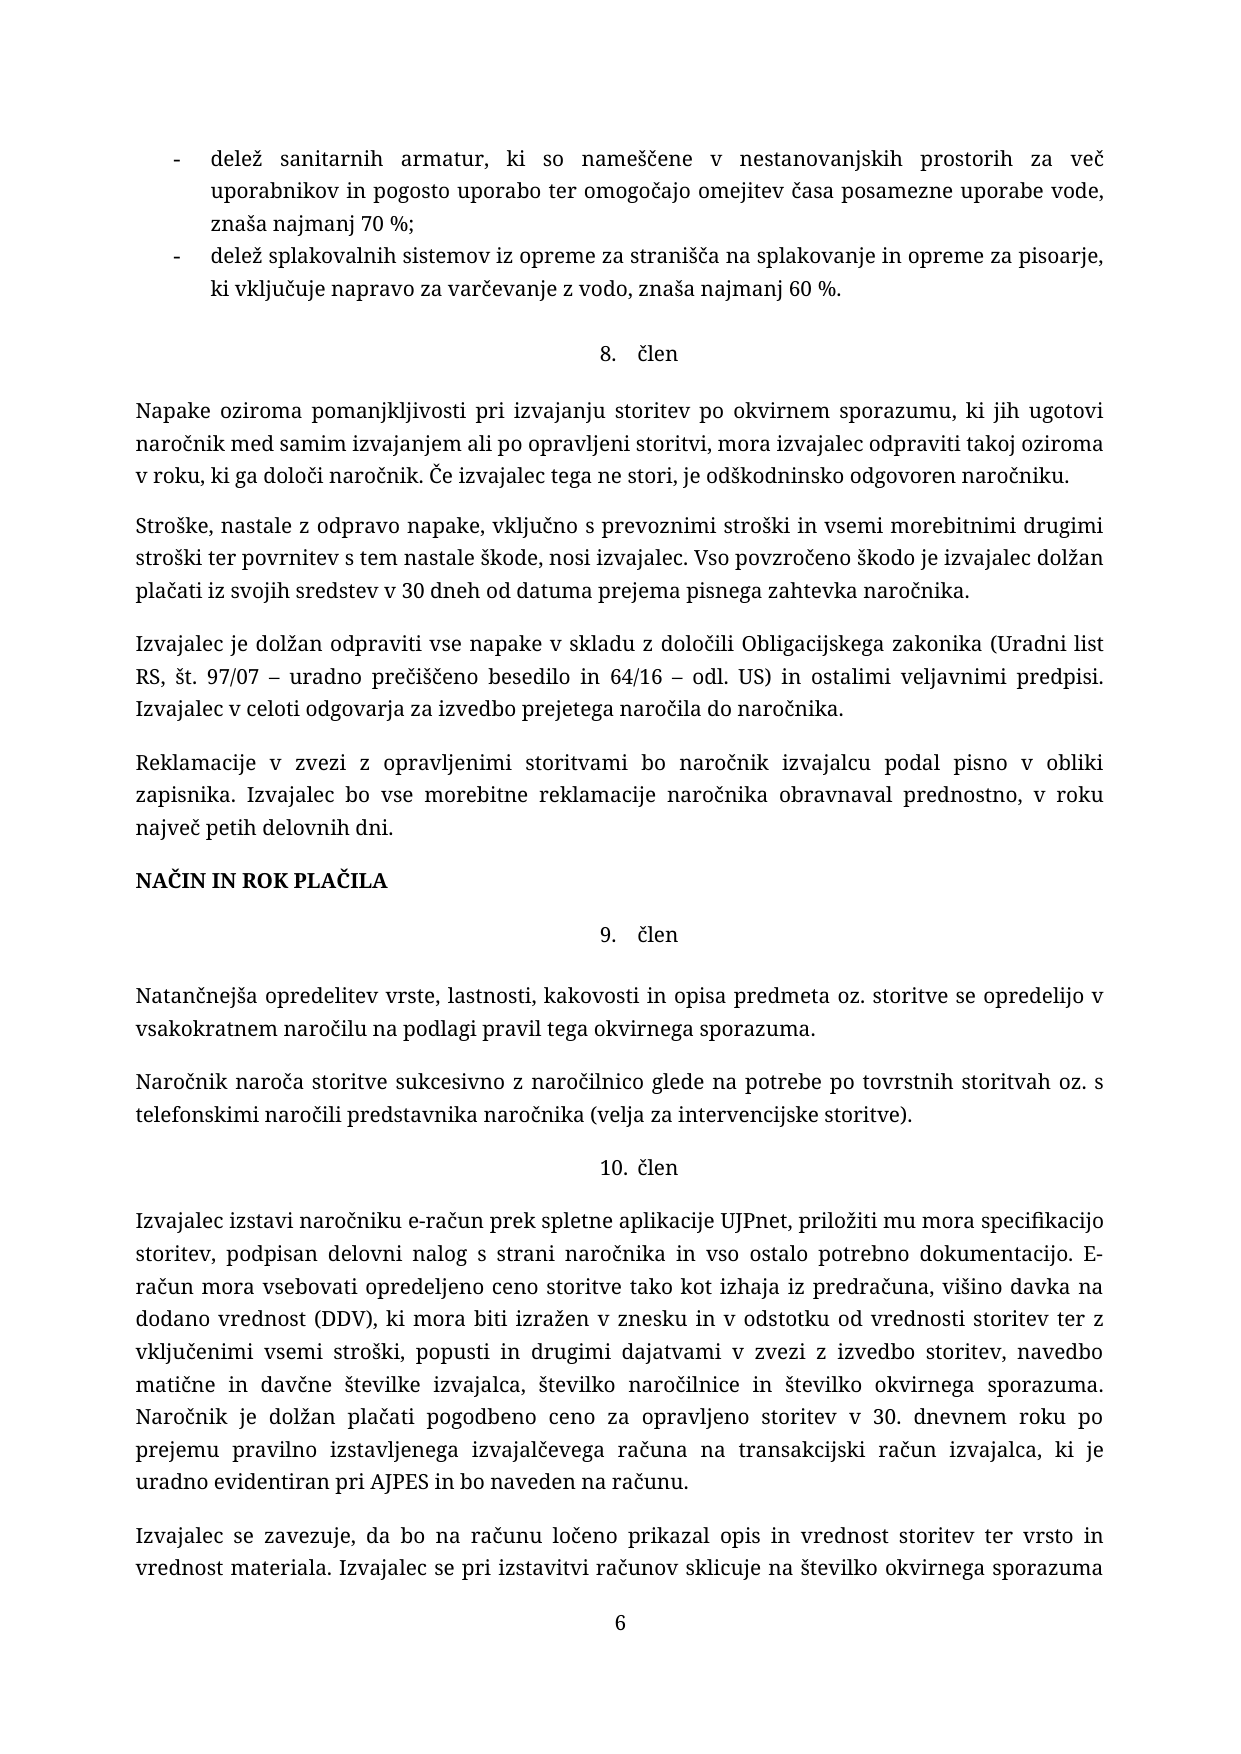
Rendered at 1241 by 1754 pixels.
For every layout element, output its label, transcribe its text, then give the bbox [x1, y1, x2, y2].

list delež sanitarnih armatur, ki so nameščene v nestanovanjskih prostorih za več uporabnikov in pogosto uporabo ter omogočajo omejitev časa posamezne uporabe vode, znaša najmanj 70 %; [173, 144, 1105, 237]
list člen [173, 920, 1105, 948]
list člen [173, 1153, 1105, 1182]
text Stroške, nastale z odpravo napake, vključno s prevoznimi stroški in vsemi morebitnimi drugimi stroški ter povrnitev s tem nastale škode, nosi izvajalec. Vso povzročeno škodo je izvajalec dolžan plačati iz svojih sredstev v 30 dneh od datuma prejema pisnega zahtevka naročnika. [135, 511, 1105, 604]
text NAČIN IN ROK PLAČILA [135, 867, 1105, 895]
list člen [173, 339, 1105, 368]
text Izvajalec izstavi naročniku e-račun prek spletne aplikacije UJPnet, priložiti mu mora specifikacijo storitev, podpisan delovni nalog s strani naročnika in vso ostalo potrebno dokumentacijo. E-račun mora vsebovati opredeljeno ceno storitve tako kot izhaja iz predračuna, višino davka na dodano vrednost (DDV), ki mora biti izražen v znesku in v odstotku od vrednosti storitev ter z vključenimi vsemi stroški, popusti in drugimi dajatvami v zvezi z izvedbo storitev, navedbo matične in davčne številke izvajalca, številko naročilnice in številko okvirnega sporazuma. Naročnik je dolžan plačati pogodbeno ceno za opravljeno storitev v 30. dnevnem roku po prejemu pravilno izstavljenega izvajalčevega računa na transakcijski račun izvajalca, ki je uradno evidentiran pri AJPES in bo naveden na računu. [135, 1207, 1105, 1496]
text Reklamacije v zvezi z opravljenimi storitvami bo naročnik izvajalcu podal pisno v obliki zapisnika. Izvajalec bo vse morebitne reklamacije naročnika obravnaval prednostno, v roku največ petih delovnih dni. [135, 748, 1105, 842]
text Izvajalec je dolžan odpraviti vse napake v skladu z določili Obligacijskega zakonika (Uradni list RS, št. 97/07 – uradno prečiščeno besedilo in 64/16 – odl. US) in ostalimi veljavnimi predpisi. Izvajalec v celoti odgovarja za izvedbo prejetega naročila do naročnika. [135, 629, 1105, 723]
text Napake oziroma pomanjkljivosti pri izvajanju storitev po okvirnem sporazumu, ki jih ugotovi naročnik med samim izvajanjem ali po opravljeni storitvi, mora izvajalec odpraviti takoj oziroma v roku, ki ga določi naročnik. Če izvajalec tega ne stori, je odškodninsko odgovoren naročniku. [135, 396, 1105, 490]
text Natančnejša opredelitev vrste, lastnosti, kakovosti in opisa predmeta oz. storitve se opredelijo v vsakokratnem naročilu na podlagi pravil tega okvirnega sporazuma. [135, 981, 1105, 1042]
list delež splakovalnih sistemov iz opreme za stranišča na splakovanje in opreme za pisoarje, ki vključuje napravo za varčevanje z vodo, znaša najmanj 60 %. [173, 242, 1105, 303]
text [135, 1521, 1105, 1582]
text Naročnik naroča storitve sukcesivno z naročilnico glede na potrebe po tovrstnih storitvah oz. s telefonskimi naročili predstavnika naročnika (velja za intervencijske storitve). [135, 1067, 1105, 1128]
